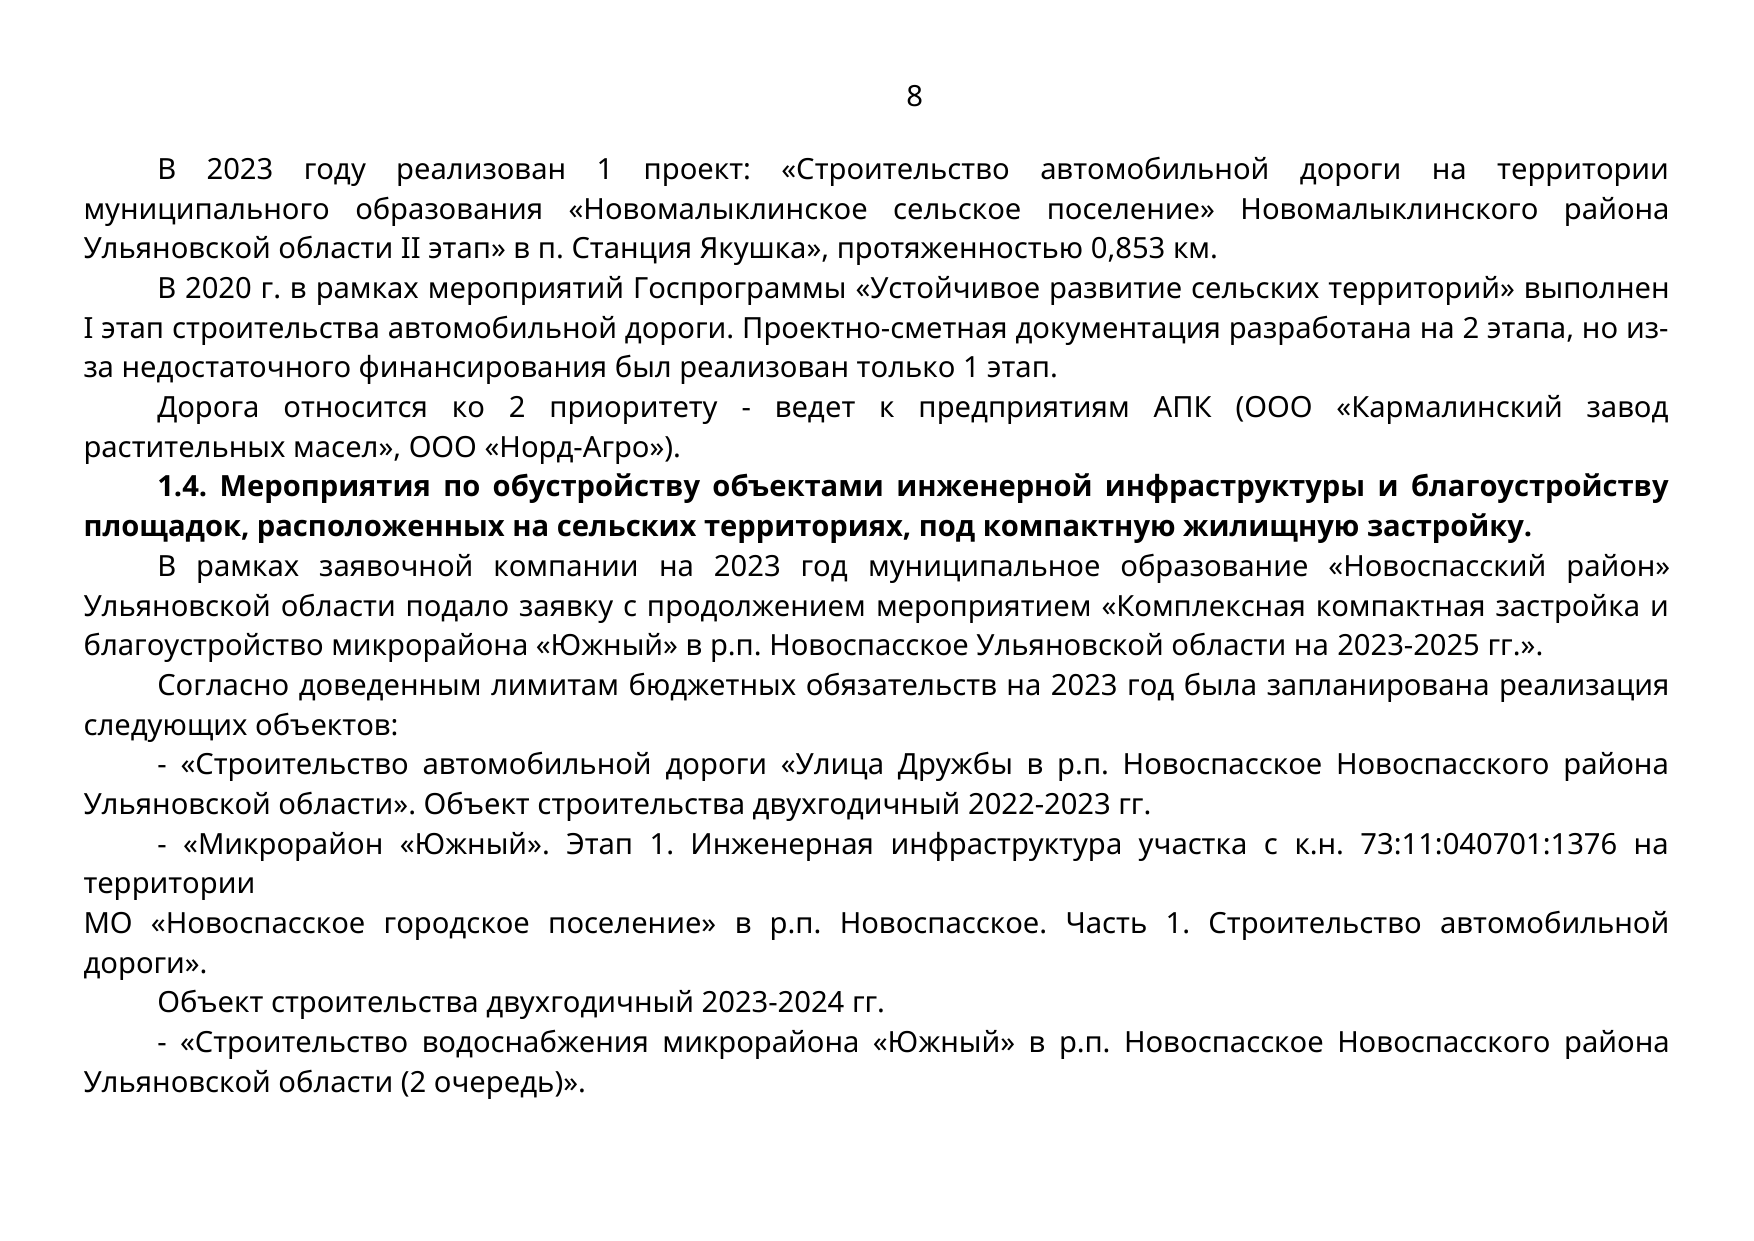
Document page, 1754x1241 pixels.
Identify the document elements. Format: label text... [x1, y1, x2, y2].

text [83, 982, 1671, 1021]
text - «Строительство автомобильной дороги «Улица Дружбы в р.п. Новоспасское Новоспасского района Ульяновской области». Объект строительства двухгодичный 2022-2023 гг. [83, 743, 1671, 823]
text Дорога относится ко 2 приоритету - ведет к предприятиям АПК (ООО «Кармалинский завод растительных масел», ООО «Норд-Агро»). [83, 386, 1671, 466]
text 1.4. Мероприятия по обустройству объектами инженерной инфраструктуры и благоустройству площадок, расположенных на сельских территориях, под компактную жилищную застройку. [83, 466, 1671, 545]
text - «Строительство водоснабжения микрорайона «Южный» в р.п. Новоспасское Новоспасского района Ульяновской области (2 очередь)». [83, 1021, 1671, 1101]
text В рамках заявочной компании на 2023 год муниципальное образование «Новоспасский район» Ульяновской области подало заявку с продолжением мероприятием «Комплексная компактная застройка и благоустройство микрорайона «Южный» в р.п. Новоспасское Ульяновской области на 2023-2025 гг.». [83, 545, 1671, 664]
text - «Микрорайон «Южный». Этап 1. Инженерная инфраструктура участка с к.н. 73:11:040701:1376 на территории МО «Новоспасское городское поселение» в р.п. Новоспасское. Часть 1. Строительство автомобильной дороги». [83, 823, 1671, 982]
text В 2020 г. в рамках мероприятий Госпрограммы «Устойчивое развитие сельских территорий» выполнен I этап строительства автомобильной дороги. Проектно-сметная документация разработана на 2 этапа, но из-за недостаточного финансирования был реализован только 1 этап. [83, 267, 1671, 386]
text В 2023 году реализован 1 проект: «Строительство автомобильной дороги на территории муниципального образования «Новомалыклинское сельское поселение» Новомалыклинского района Ульяновской области II этап» в п. Станция Якушка», протяженностью 0,853 км. [83, 148, 1671, 267]
text Согласно доведенным лимитам бюджетных обязательств на 2023 год была запланирована реализация следующих объектов: [83, 664, 1671, 743]
